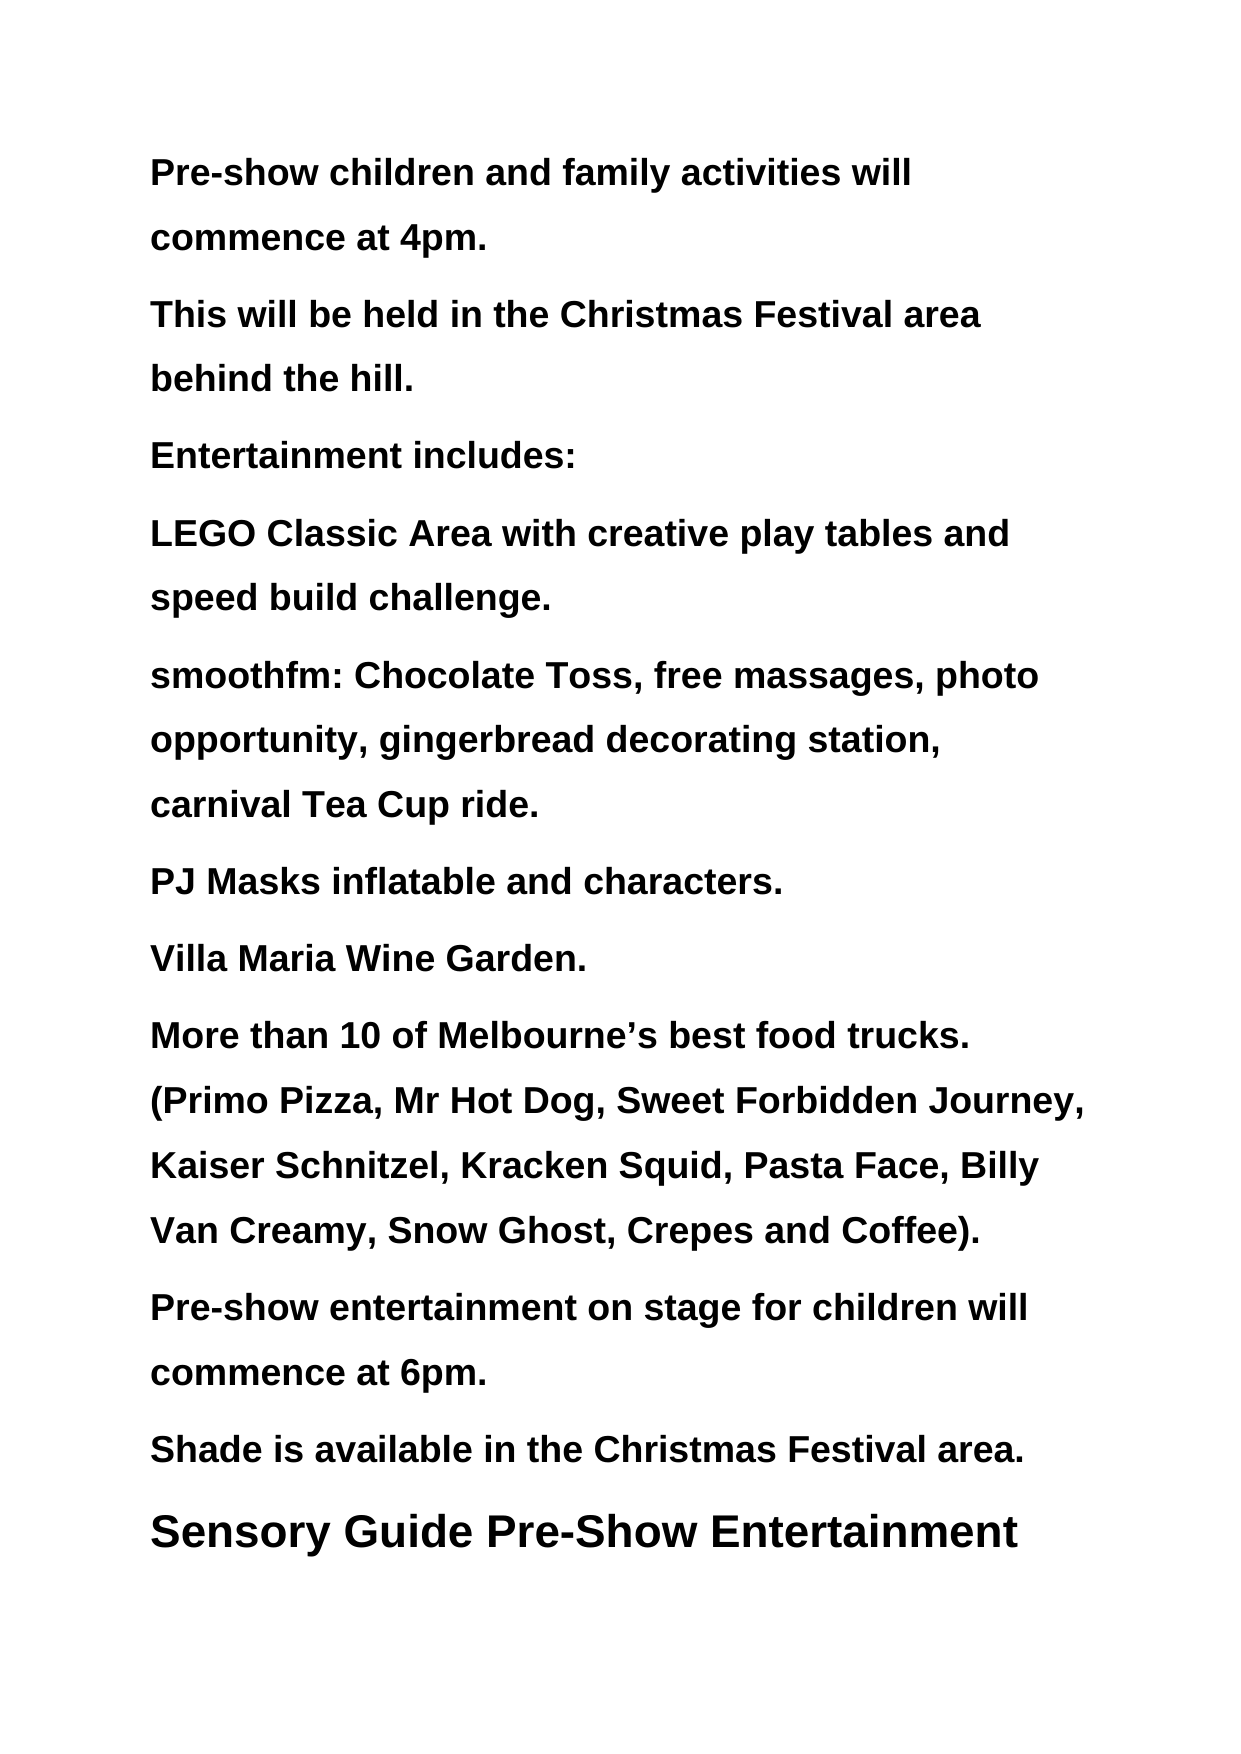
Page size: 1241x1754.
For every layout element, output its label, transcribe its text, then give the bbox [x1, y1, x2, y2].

text This will be held in the Christmas Festival area behind the hill. [150, 292, 1090, 400]
text Entertainment includes: [150, 434, 1090, 477]
text smoothfm: Chocolate Toss, free massages, photo opportunity, gingerbread decorating station, carnival Tea Cup ride. [150, 653, 1090, 825]
subtitle Sensory Guide Pre-Show Entertainment [150, 1504, 1090, 1557]
text PJ Masks inflatable and characters. [150, 859, 1090, 902]
text Shade is available in the Christmas Festival area. [150, 1427, 1090, 1470]
text LEGO Classic Area with creative play tables and speed build challenge. [150, 511, 1090, 619]
text Villa Maria Wine Garden. [150, 937, 1090, 980]
text Pre-show entertainment on stage for children will commence at 6pm. [150, 1285, 1090, 1393]
text More than 10 of Melbourne’s best food trucks. (Primo Pizza, Mr Hot Dog, Sweet Forbidden Journey, Kaiser Schnitzel, Kracken Squid, Pasta Face, Billy Van Creamy, Snow Ghost, Crepes and Coffee). [150, 1014, 1090, 1251]
text Pre-show children and family activities will commence at 4pm. [150, 150, 1090, 258]
